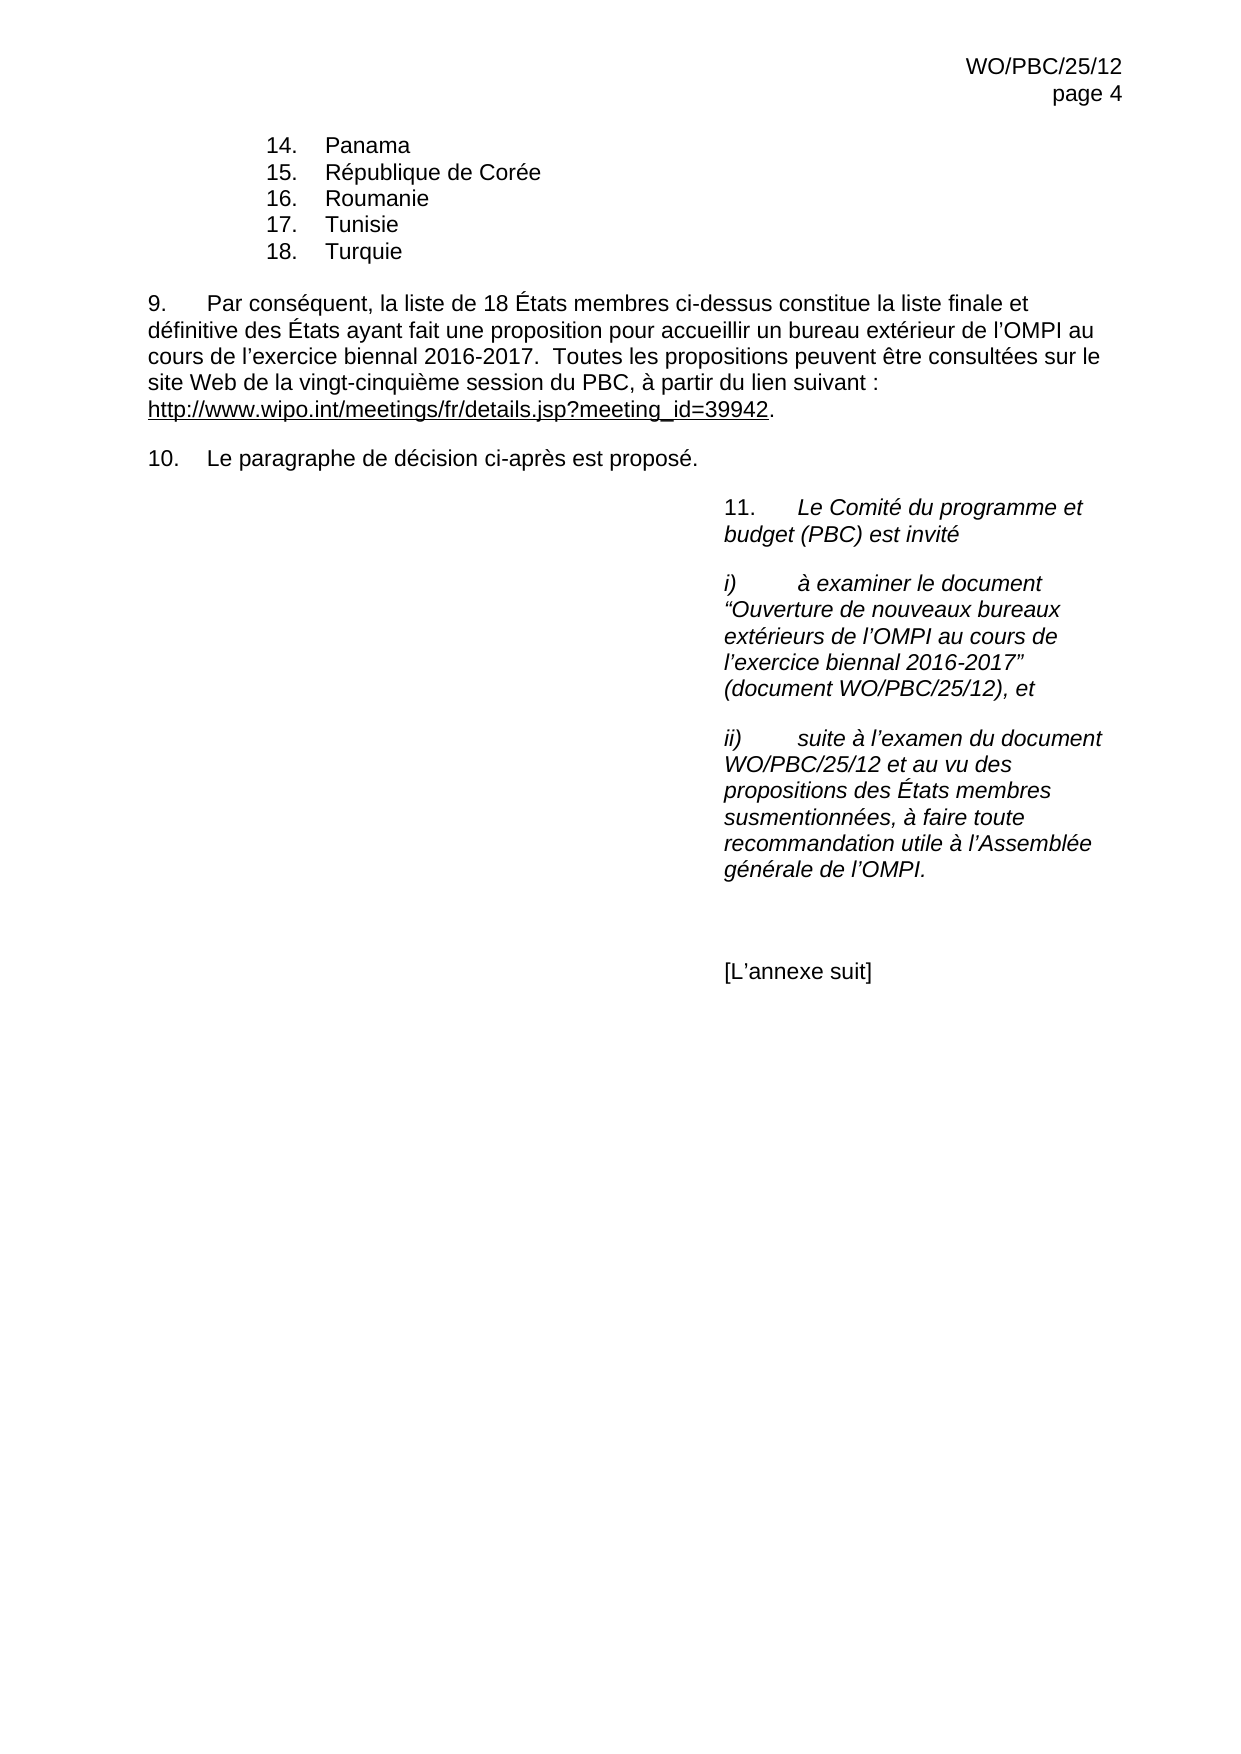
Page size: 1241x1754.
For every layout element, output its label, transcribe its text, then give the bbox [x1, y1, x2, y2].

list à examiner le document “Ouverture de nouveaux bureaux extérieurs de l’OMPI au cours de l’exercice biennal 2016-2017” (document WO/PBC/25/12), et [724, 570, 1122, 702]
list Le Comité du programme et budget (PBC) est invité [724, 494, 1122, 547]
list Par conséquent, la liste de 18 États membres ci-dessus constitue la liste finale et définitive des États ayant fait une proposition pour accueillir un bureau extérieur de l’OMPI au cours de l’exercice biennal 2016-2017. Toutes les propositions peuvent être consultées sur le site Web de la vingt-cinquième session du PBC, à partir du lien suivant : http://www.wipo.int/meetings/fr/details.jsp?meeting_id=39942. [148, 290, 1122, 422]
list Tunisie [266, 211, 1122, 238]
list suite à l’examen du document WO/PBC/25/12 et au vu des propositions des États membres susmentionnées, à faire toute recommandation utile à l’Assemblée générale de l’OMPI. [724, 724, 1122, 883]
list Panama [266, 132, 1122, 158]
list République de Corée [266, 158, 1122, 185]
text [L’annexe suit] [724, 958, 1122, 985]
list Le paragraphe de décision ci-après est proposé. [148, 445, 1122, 471]
list Turquie [266, 238, 1122, 264]
list Roumanie [266, 185, 1122, 211]
